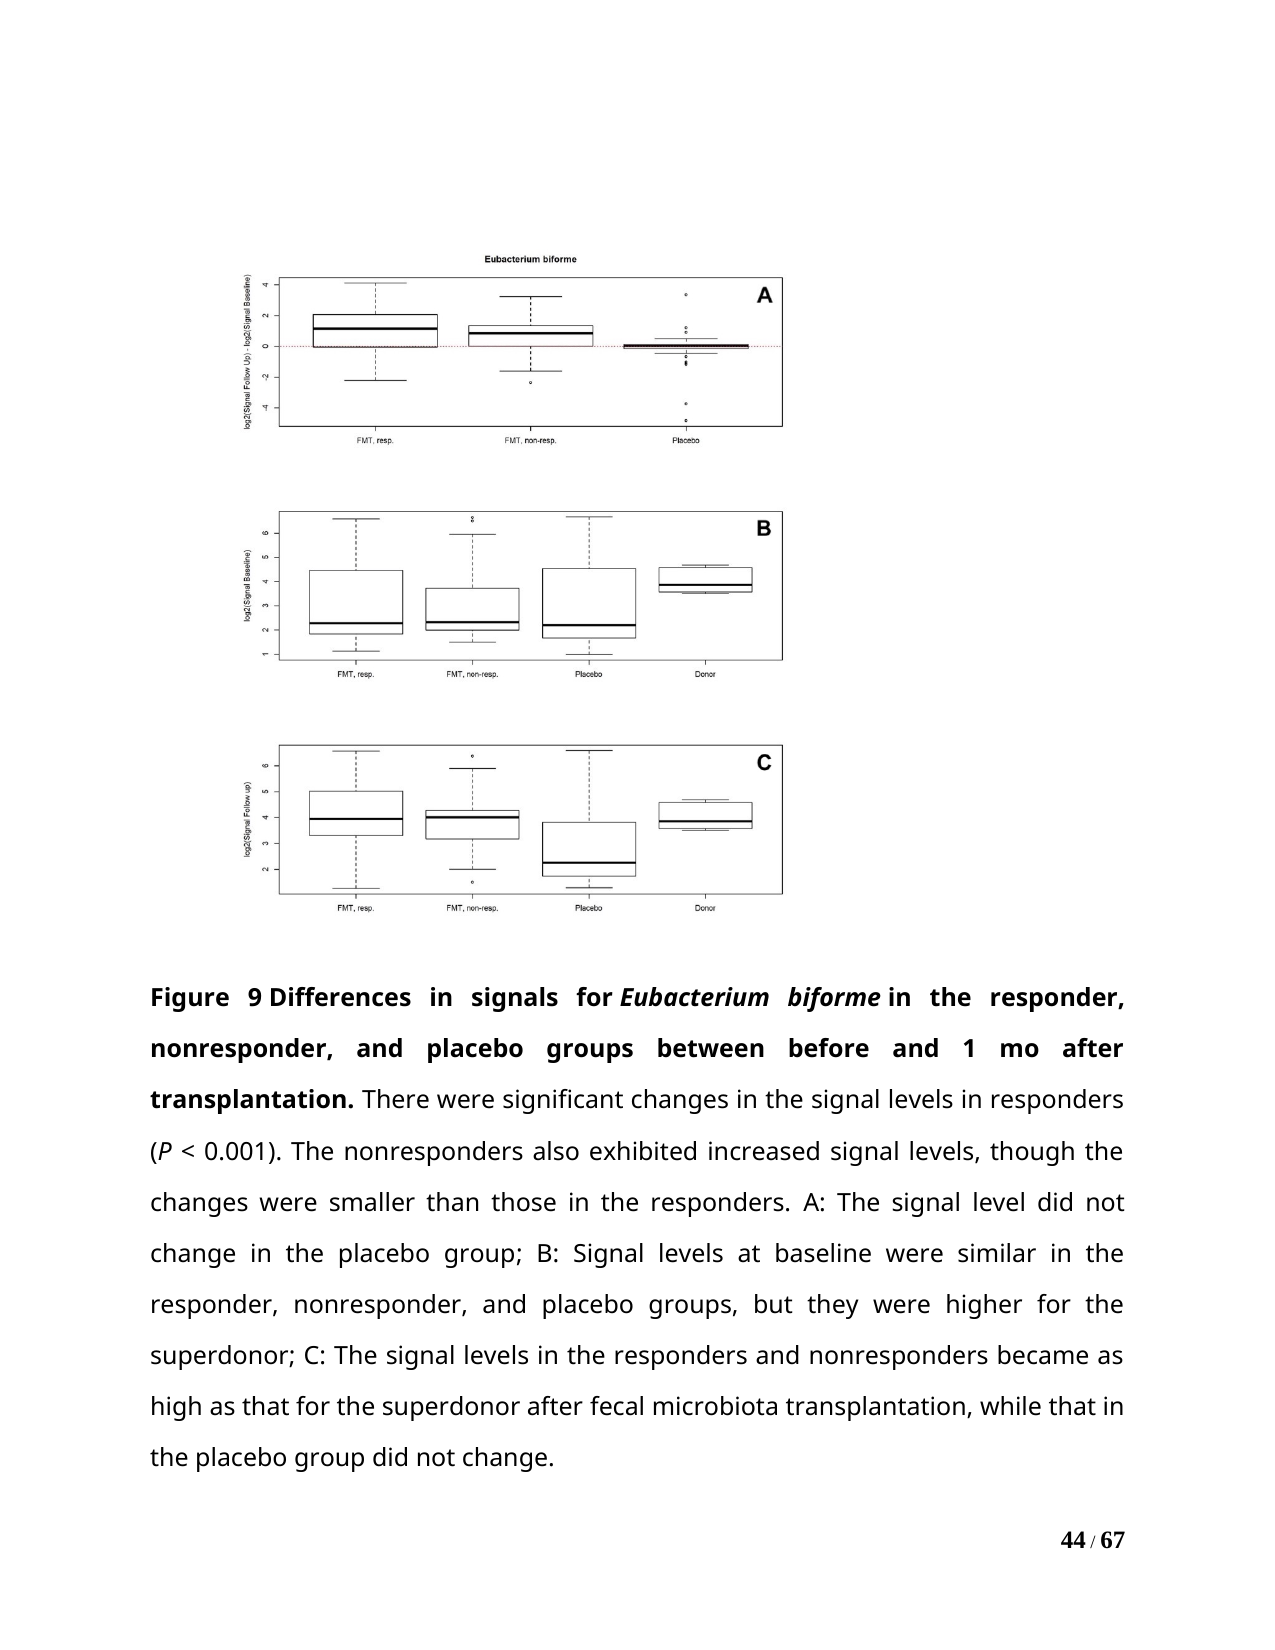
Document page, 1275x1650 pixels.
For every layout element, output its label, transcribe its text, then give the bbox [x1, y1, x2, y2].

picture [150, 150, 890, 966]
text Figure 9 Differences in signals for Eubacterium biforme in the responder, nonresponder, and placebo groups between before and 1 mo after transplantation. There were significant changes in the signal levels in responders (P < 0.001). The nonresponders also exhibited increased signal levels, though the changes were smaller than those in the responders. A: The signal level did not change in the placebo group; B: Signal levels at baseline were similar in the responder, nonresponder, and placebo groups, but they were higher for the superdonor; C: The signal levels in the responders and nonresponders became as high as that for the superdonor after fecal microbiota transplantation, while that in the placebo group did not change. [150, 980, 1125, 1473]
